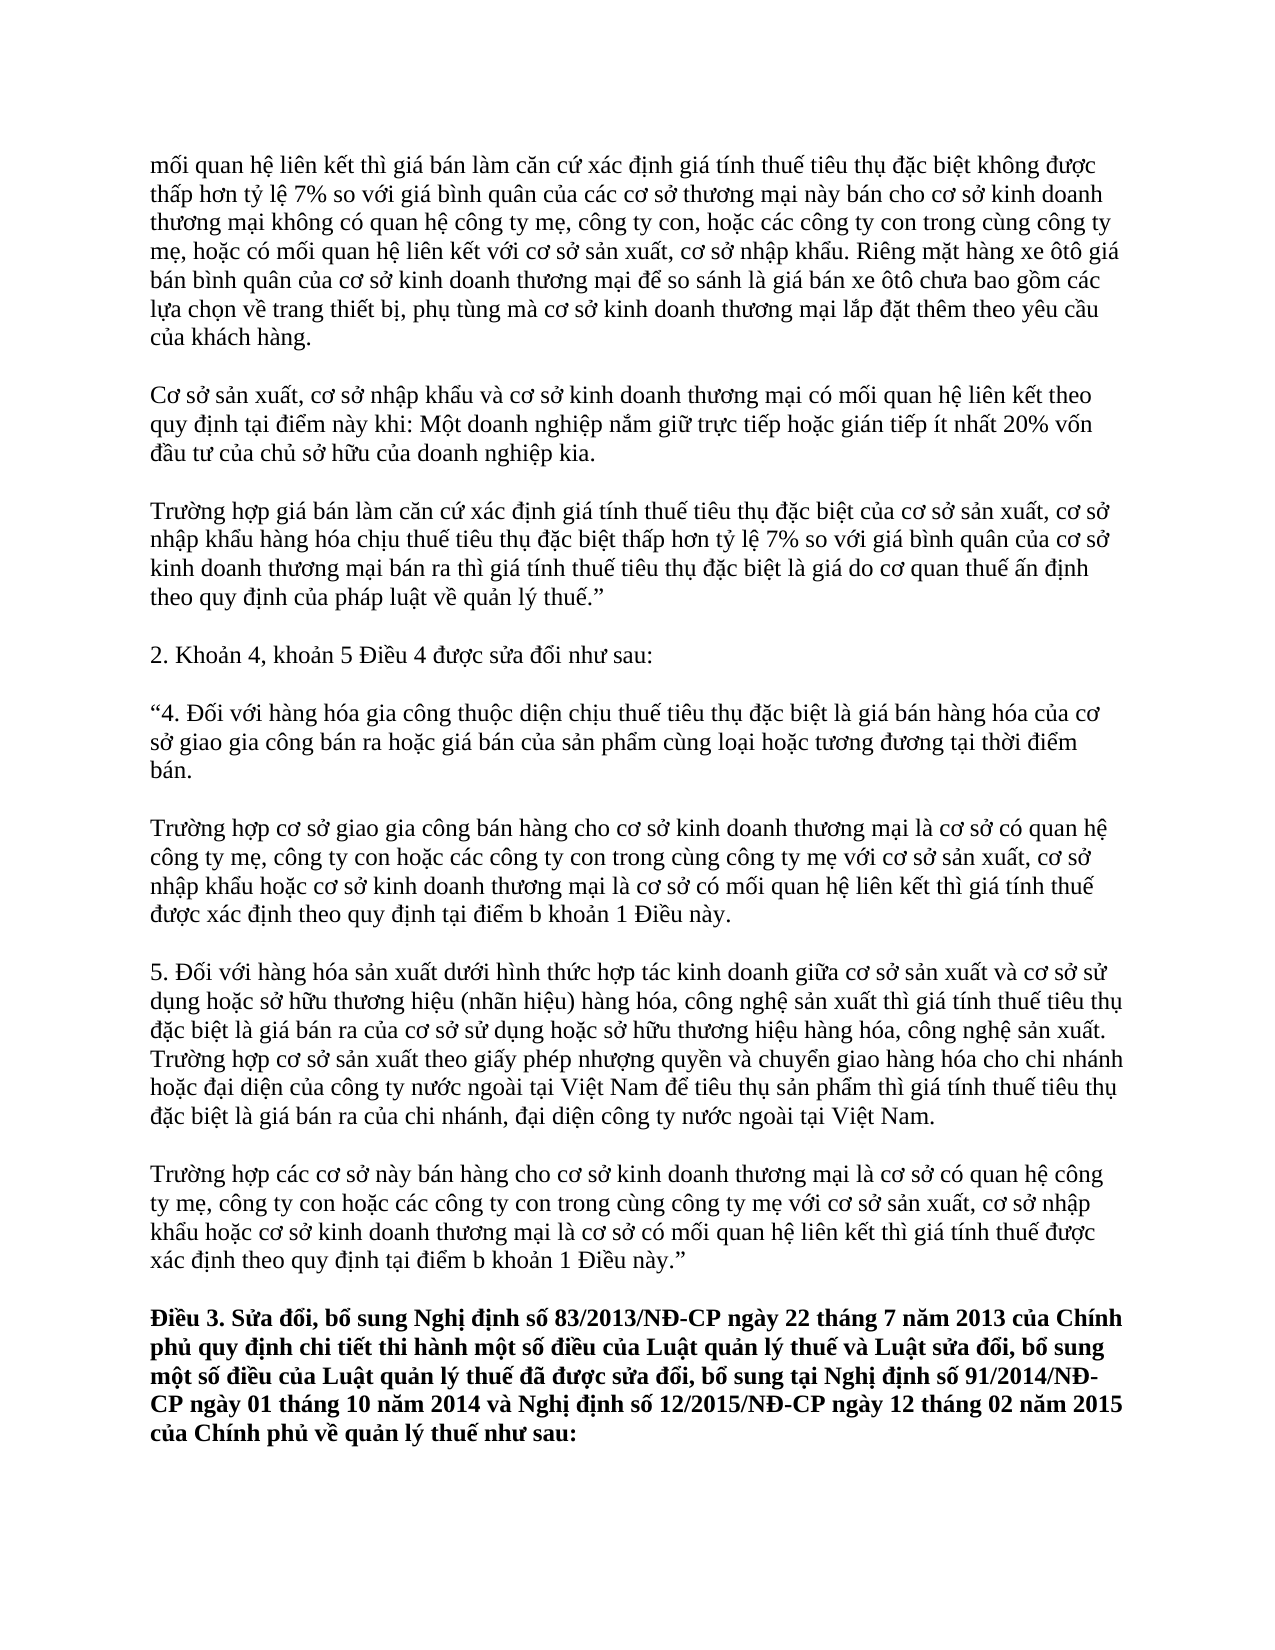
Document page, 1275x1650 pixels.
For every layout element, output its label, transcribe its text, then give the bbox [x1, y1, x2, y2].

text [150, 150, 1125, 351]
text 5. Đối với hàng hóa sản xuất dưới hình thức hợp tác kinh doanh giữa cơ sở sản xuất và cơ sở sử dụng hoặc sở hữu thương hiệu (nhãn hiệu) hàng hóa, công nghệ sản xuất thì giá tính thuế tiêu thụ đặc biệt là giá bán ra của cơ sở sử dụng hoặc sở hữu thương hiệu hàng hóa, công nghệ sản xuất. Trường hợp cơ sở sản xuất theo giấy phép nhượng quyền và chuyển giao hàng hóa cho chi nhánh hoặc đại diện của công ty nước ngoài tại Việt Nam để tiêu thụ sản phẩm thì giá tính thuế tiêu thụ đặc biệt là giá bán ra của chi nhánh, đại diện công ty nước ngoài tại Việt Nam. [150, 957, 1125, 1130]
text “4. Đối với hàng hóa gia công thuộc diện chịu thuế tiêu thụ đặc biệt là giá bán hàng hóa của cơ sở giao gia công bán ra hoặc giá bán của sản phẩm cùng loại hoặc tương đương tại thời điểm bán. [150, 698, 1125, 784]
text 2. Khoản 4, khoản 5 Điều 4 được sửa đổi như sau: [150, 640, 1125, 669]
text Trường hợp các cơ sở này bán hàng cho cơ sở kinh doanh thương mại là cơ sở có quan hệ công ty mẹ, công ty con hoặc các công ty con trong cùng công ty mẹ với cơ sở sản xuất, cơ sở nhập khẩu hoặc cơ sở kinh doanh thương mại là cơ sở có mối quan hệ liên kết thì giá tính thuế được xác định theo quy định tại điểm b khoản 1 Điều này.” [150, 1159, 1125, 1274]
text Điều 3. Sửa đổi, bổ sung Nghị định số 83/2013/NĐ-CP ngày 22 tháng 7 năm 2013 của Chính phủ quy định chi tiết thi hành một số điều của Luật quản lý thuế và Luật sửa đổi, bổ sung một số điều của Luật quản lý thuế đã được sửa đổi, bổ sung tại Nghị định số 91/2014/NĐ-CP ngày 01 tháng 10 năm 2014 và Nghị định số 12/2015/NĐ-CP ngày 12 tháng 02 năm 2015 của Chính phủ về quản lý thuế như sau: [150, 1303, 1125, 1447]
text Trường hợp cơ sở giao gia công bán hàng cho cơ sở kinh doanh thương mại là cơ sở có quan hệ công ty mẹ, công ty con hoặc các công ty con trong cùng công ty mẹ với cơ sở sản xuất, cơ sở nhập khẩu hoặc cơ sở kinh doanh thương mại là cơ sở có mối quan hệ liên kết thì giá tính thuế được xác định theo quy định tại điểm b khoản 1 Điều này. [150, 813, 1125, 928]
text Trường hợp giá bán làm căn cứ xác định giá tính thuế tiêu thụ đặc biệt của cơ sở sản xuất, cơ sở nhập khẩu hàng hóa chịu thuế tiêu thụ đặc biệt thấp hơn tỷ lệ 7% so với giá bình quân của cơ sở kinh doanh thương mại bán ra thì giá tính thuế tiêu thụ đặc biệt là giá do cơ quan thuế ấn định theo quy định của pháp luật về quản lý thuế.” [150, 496, 1125, 611]
text Cơ sở sản xuất, cơ sở nhập khẩu và cơ sở kinh doanh thương mại có mối quan hệ liên kết theo quy định tại điểm này khi: Một doanh nghiệp nắm giữ trực tiếp hoặc gián tiếp ít nhất 20% vốn đầu tư của chủ sở hữu của doanh nghiệp kia. [150, 380, 1125, 467]
